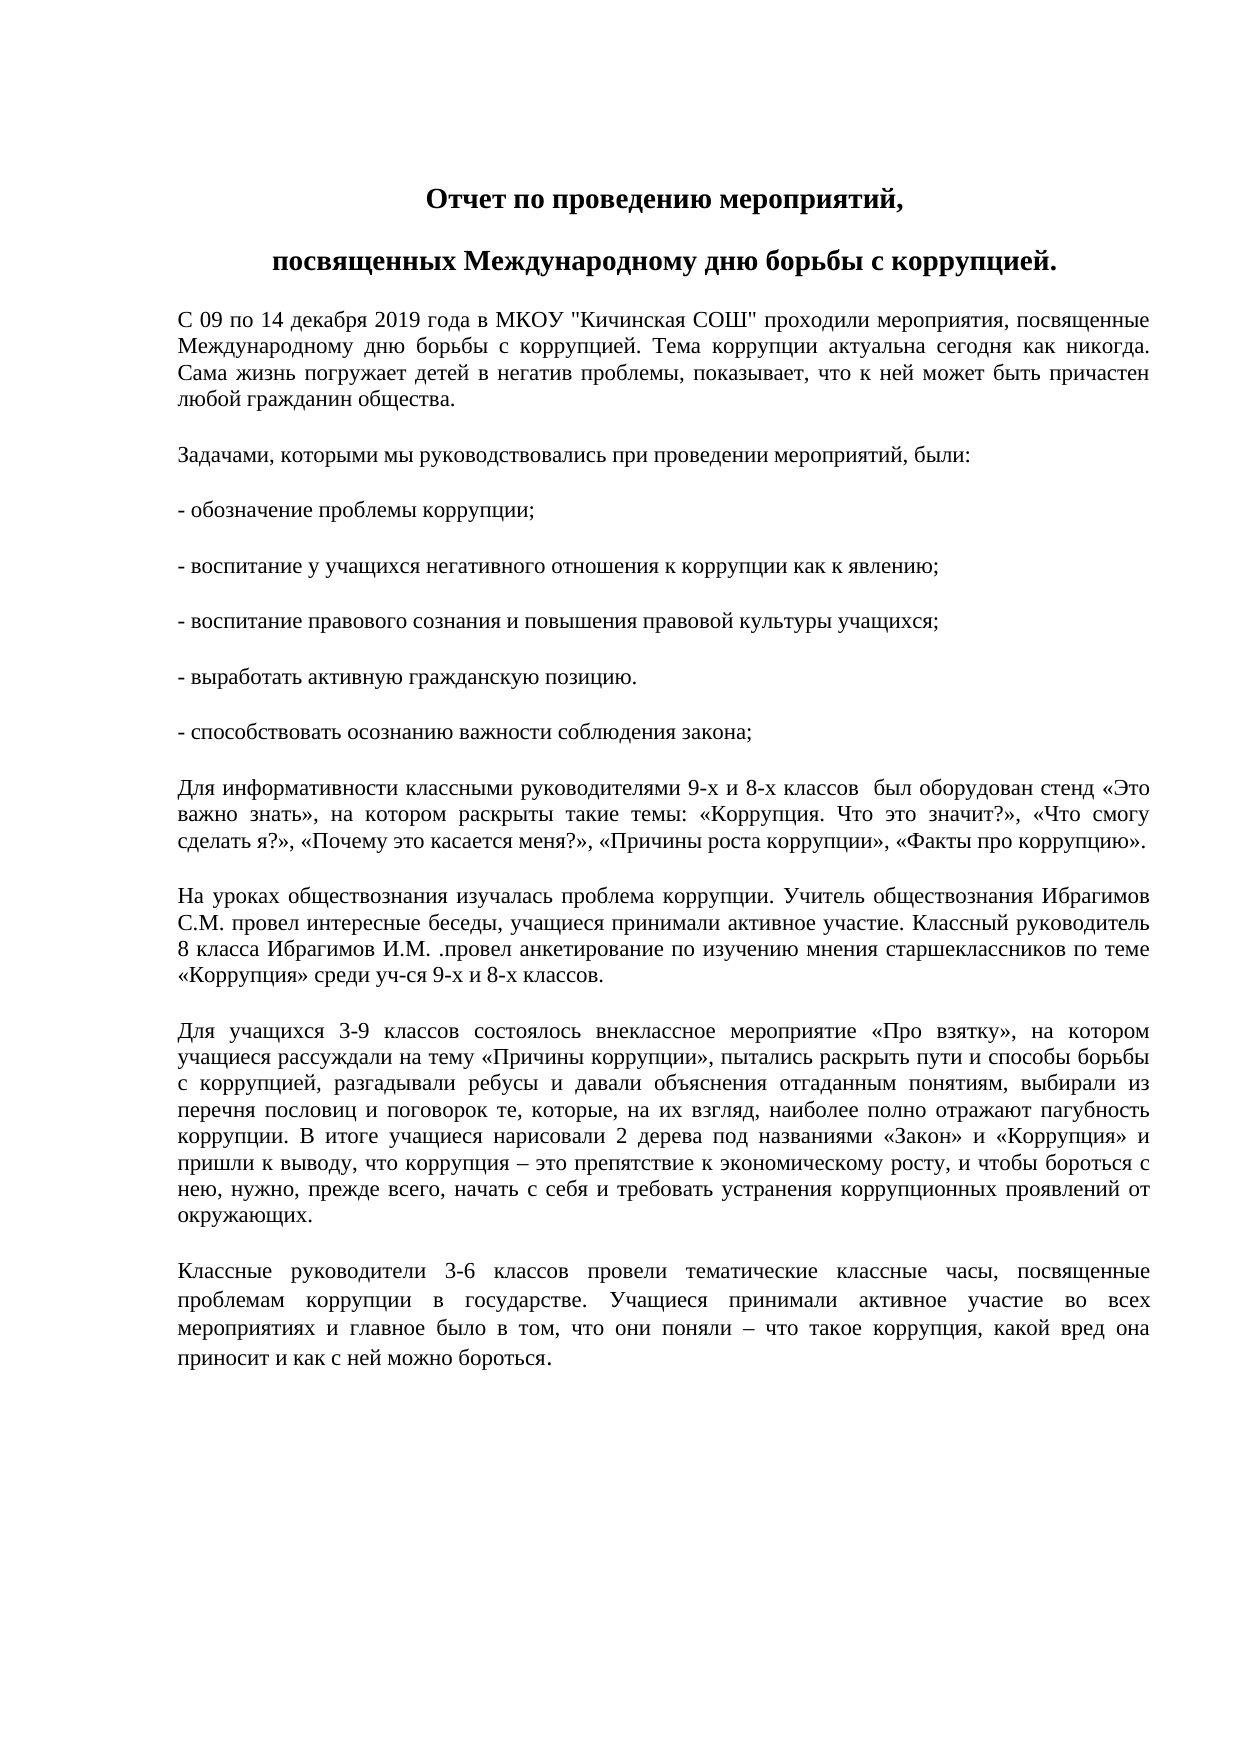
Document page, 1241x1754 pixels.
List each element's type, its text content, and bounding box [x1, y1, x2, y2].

text На уроках обществознания изучалась проблема коррупции. Учитель обществознания Ибрагимов С.М. провел интересные беседы, учащиеся принимали активное участие. Классный руководитель 8 класса Ибрагимов И.М. .провел анкетирование по изучению мнения старшеклассников по теме «Коррупция» среди уч-ся 9-х и 8-х классов. [177, 882, 1152, 988]
text - выработать активную гражданскую позицию. [177, 663, 1152, 689]
text Для информативности классными руководителями 9-х и 8-х классов был оборудован стенд «Это важно знать», на котором раскрыты такие темы: «Коррупция. Что это значит?», «Что смогу сделать я?», «Почему это касается меня?», «Причины роста коррупции», «Факты про коррупцию». [177, 774, 1152, 853]
text Задачами, которыми мы руководствовались при проведении мероприятий, были: [177, 441, 1152, 467]
text посвященных Международному дню борьбы с коррупцией. [177, 243, 1152, 277]
text - обозначение проблемы коррупции; [177, 496, 1152, 523]
text С 09 по 14 декабря 2019 года в МКОУ "Кичинская СОШ" проходили мероприятия, посвященные Международному дню борьбы с коррупцией. Тема коррупции актуальна сегодня как никогда. Сама жизнь погружает детей в негатив проблемы, показывает, что к ней может быть причастен любой гражданин общества. [177, 306, 1152, 412]
text Отчет по проведению мероприятий, [177, 181, 1152, 214]
text Для учащихся 3-9 классов состоялось внеклассное мероприятие «Про взятку», на котором учащиеся рассуждали на тему «Причины коррупции», пытались раскрыть пути и способы борьбы с коррупцией, разгадывали ребусы и давали объяснения отгаданным понятиям, выбирали из перечня пословиц и поговорок те, которые, на их взгляд, наиболее полно отражают пагубность коррупции. В итоге учащиеся нарисовали 2 дерева под названиями «Закон» и «Коррупция» и пришли к выводу, что коррупция – это препятствие к экономическому росту, и чтобы бороться с нею, нужно, прежде всего, начать с себя и требовать устранения коррупционных проявлений от окружающих. [177, 1017, 1152, 1228]
text Классные руководители 3-6 классов провели тематические классные часы, посвященные проблемам коррупции в государстве. Учащиеся принимали активное участие во всех мероприятиях и главное было в том, что они поняли – что такое коррупция, какой вред она приносит и как с ней можно бороться. [177, 1257, 1152, 1372]
text - воспитание у учащихся негативного отношения к коррупции как к явлению; [177, 552, 1152, 578]
text - воспитание правового сознания и повышения правовой культуры учащихся; [177, 607, 1152, 634]
text - способствовать осознанию важности соблюдения закона; [177, 718, 1152, 745]
